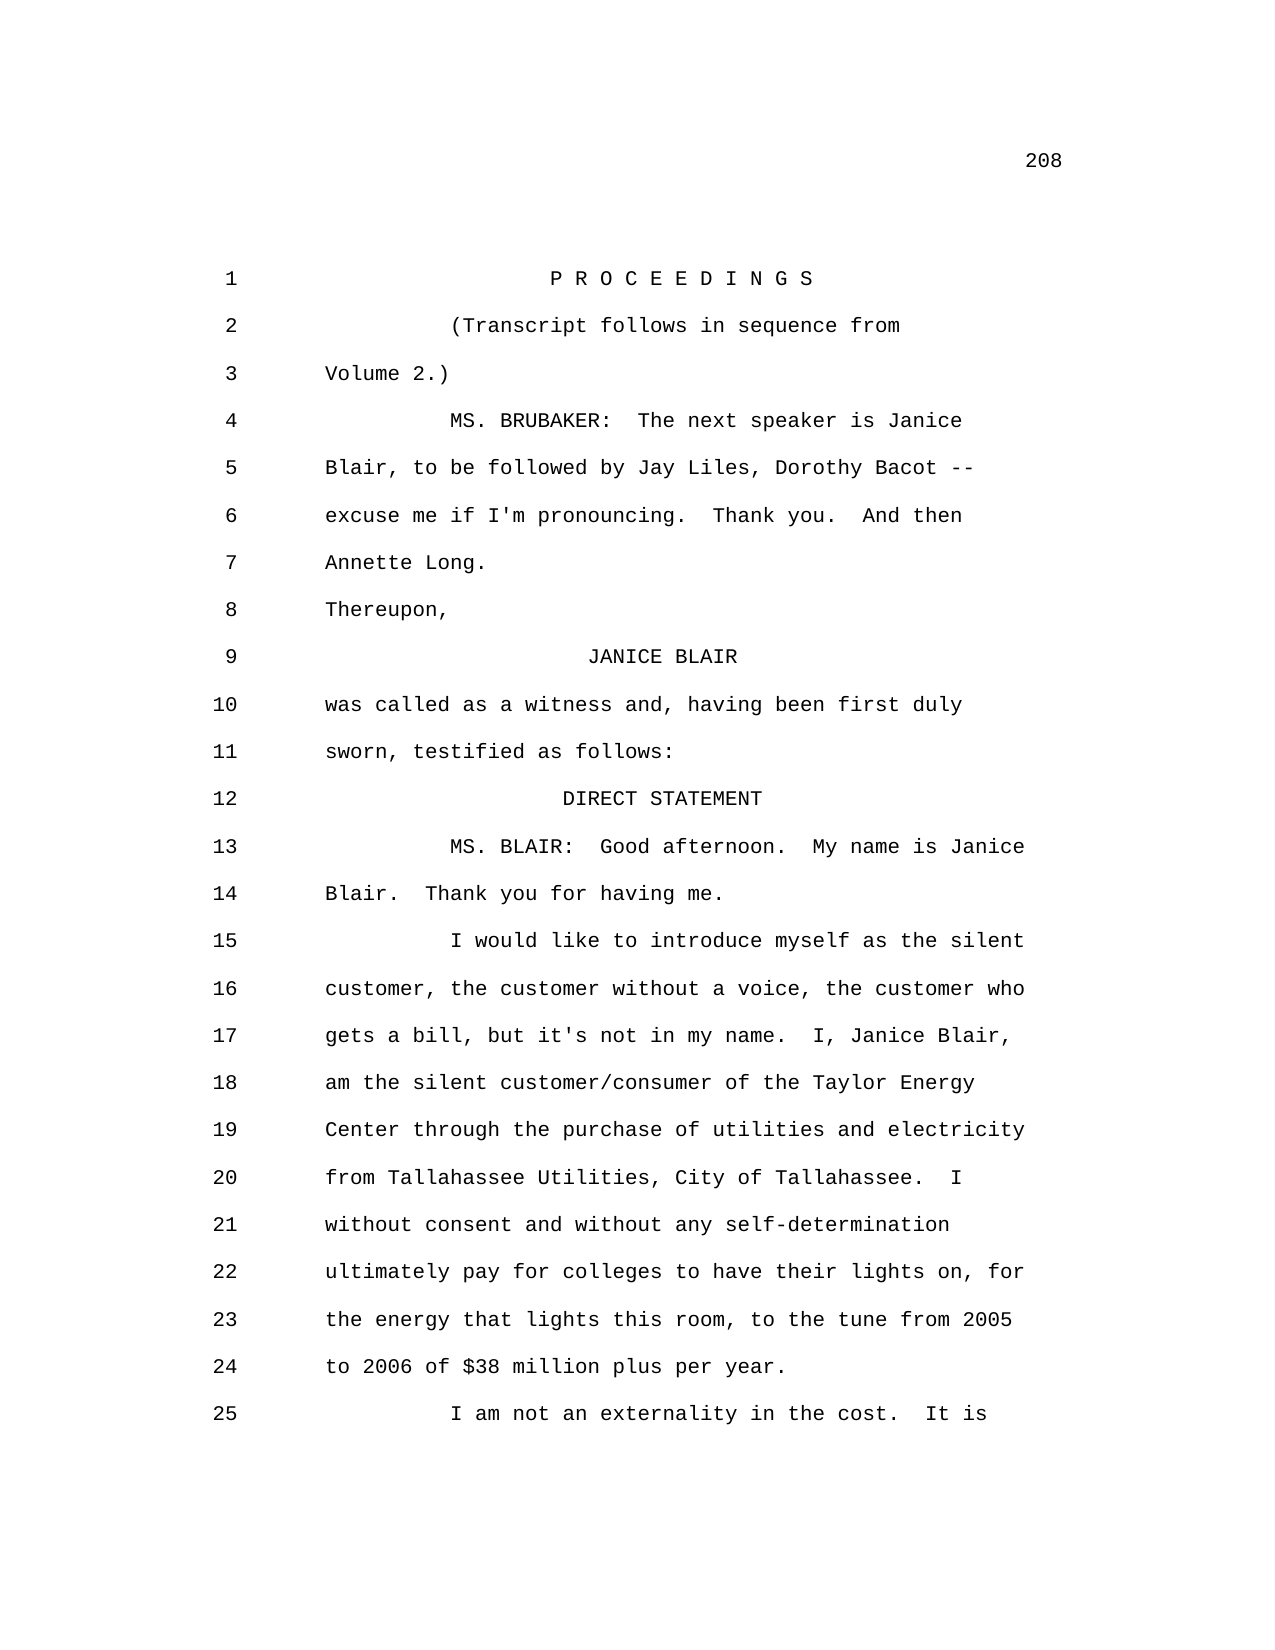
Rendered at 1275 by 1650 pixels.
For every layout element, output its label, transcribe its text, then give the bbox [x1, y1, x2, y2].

text 10 was called as a witness and, having been first duly [137, 694, 1138, 717]
text 22 ultimately pay for colleges to have their lights on, for [137, 1261, 1138, 1285]
text 13 MS. BLAIR: Good afternoon. My name is Janice [137, 836, 1138, 859]
text 2 (Transcript follows in sequence from [137, 316, 1138, 339]
text 1 P R O C E E D I N G S [137, 268, 1138, 292]
text 18 am the silent customer/consumer of the Taylor Energy [137, 1072, 1138, 1096]
text 6 excuse me if I'm pronouncing. Thank you. And then [137, 505, 1138, 528]
text 11 sworn, testified as follows: [137, 741, 1138, 765]
text 17 gets a bill, but it's not in my name. I, Janice Blair, [137, 1025, 1138, 1048]
text 23 the energy that lights this room, to the tune from 2005 [137, 1309, 1138, 1332]
text 15 I would like to introduce myself as the silent [137, 930, 1138, 954]
text 21 without consent and without any self-determination [137, 1214, 1138, 1238]
text 12 DIRECT STATEMENT [137, 788, 1138, 812]
text 25 I am not an externality in the cost. It is [137, 1403, 1138, 1427]
text 3 Volume 2.) [137, 363, 1138, 386]
text 19 Center through the purchase of utilities and electricity [137, 1119, 1138, 1143]
text 208 [137, 150, 1138, 174]
text 8 Thereupon, [137, 599, 1138, 623]
text 20 from Tallahassee Utilities, City of Tallahassee. I [137, 1167, 1138, 1190]
text 14 Blair. Thank you for having me. [137, 883, 1138, 907]
text 4 MS. BRUBAKER: The next speaker is Janice [137, 410, 1138, 434]
text 16 customer, the customer without a voice, the customer who [137, 978, 1138, 1001]
text 9 JANICE BLAIR [137, 647, 1138, 670]
text 24 to 2006 of $38 million plus per year. [137, 1356, 1138, 1379]
text 7 Annette Long. [137, 552, 1138, 576]
text 5 Blair, to be followed by Jay Liles, Dorothy Bacot -- [137, 457, 1138, 481]
